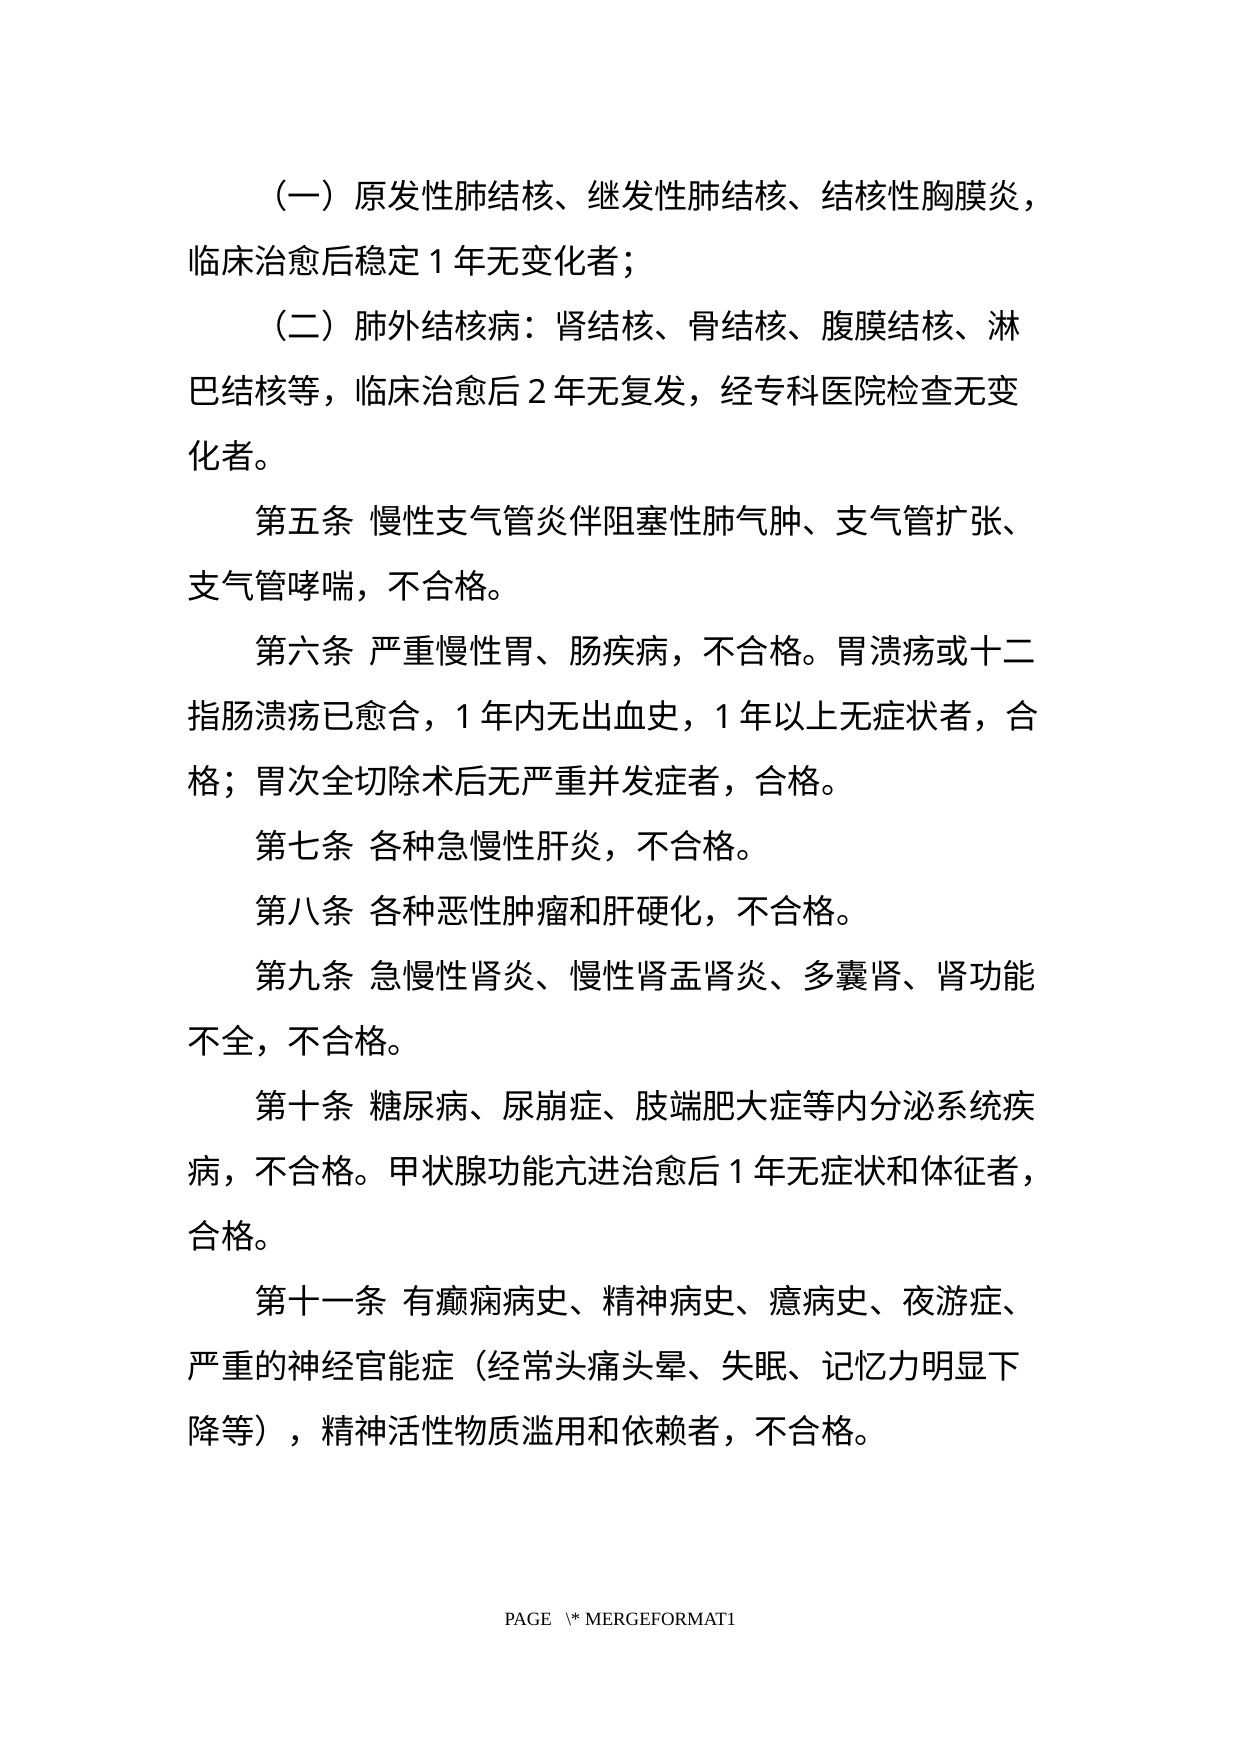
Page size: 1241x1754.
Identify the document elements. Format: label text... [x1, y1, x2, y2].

text 第十一条 有癫痫病史、精神病史、癔病史、夜游症、严重的神经官能症（经常头痛头晕、失眠、记忆力明显下降等），精神活性物质滥用和依赖者，不合格。 [187, 1267, 1053, 1462]
text 第九条 急慢性肾炎、慢性肾盂肾炎、多囊肾、肾功能不全，不合格。 [187, 942, 1053, 1072]
text （二）肺外结核病：肾结核、骨结核、腹膜结核、淋巴结核等，临床治愈后2年无复发，经专科医院检查无变化者。 [187, 292, 1053, 487]
text 第八条 各种恶性肿瘤和肝硬化，不合格。 [187, 877, 1053, 942]
text 第七条 各种急慢性肝炎，不合格。 [187, 812, 1053, 877]
text 第五条 慢性支气管炎伴阻塞性肺气肿、支气管扩张、支气管哮喘，不合格。 [187, 487, 1053, 617]
text （一）原发性肺结核、继发性肺结核、结核性胸膜炎，临床治愈后稳定1年无变化者； [187, 162, 1053, 292]
text 第六条 严重慢性胃、肠疾病，不合格。胃溃疡或十二指肠溃疡已愈合，1年内无出血史，1年以上无症状者，合格；胃次全切除术后无严重并发症者，合格。 [187, 617, 1053, 812]
text 第十条 糖尿病、尿崩症、肢端肥大症等内分泌系统疾病，不合格。甲状腺功能亢进治愈后1年无症状和体征者，合格。 [187, 1072, 1053, 1267]
